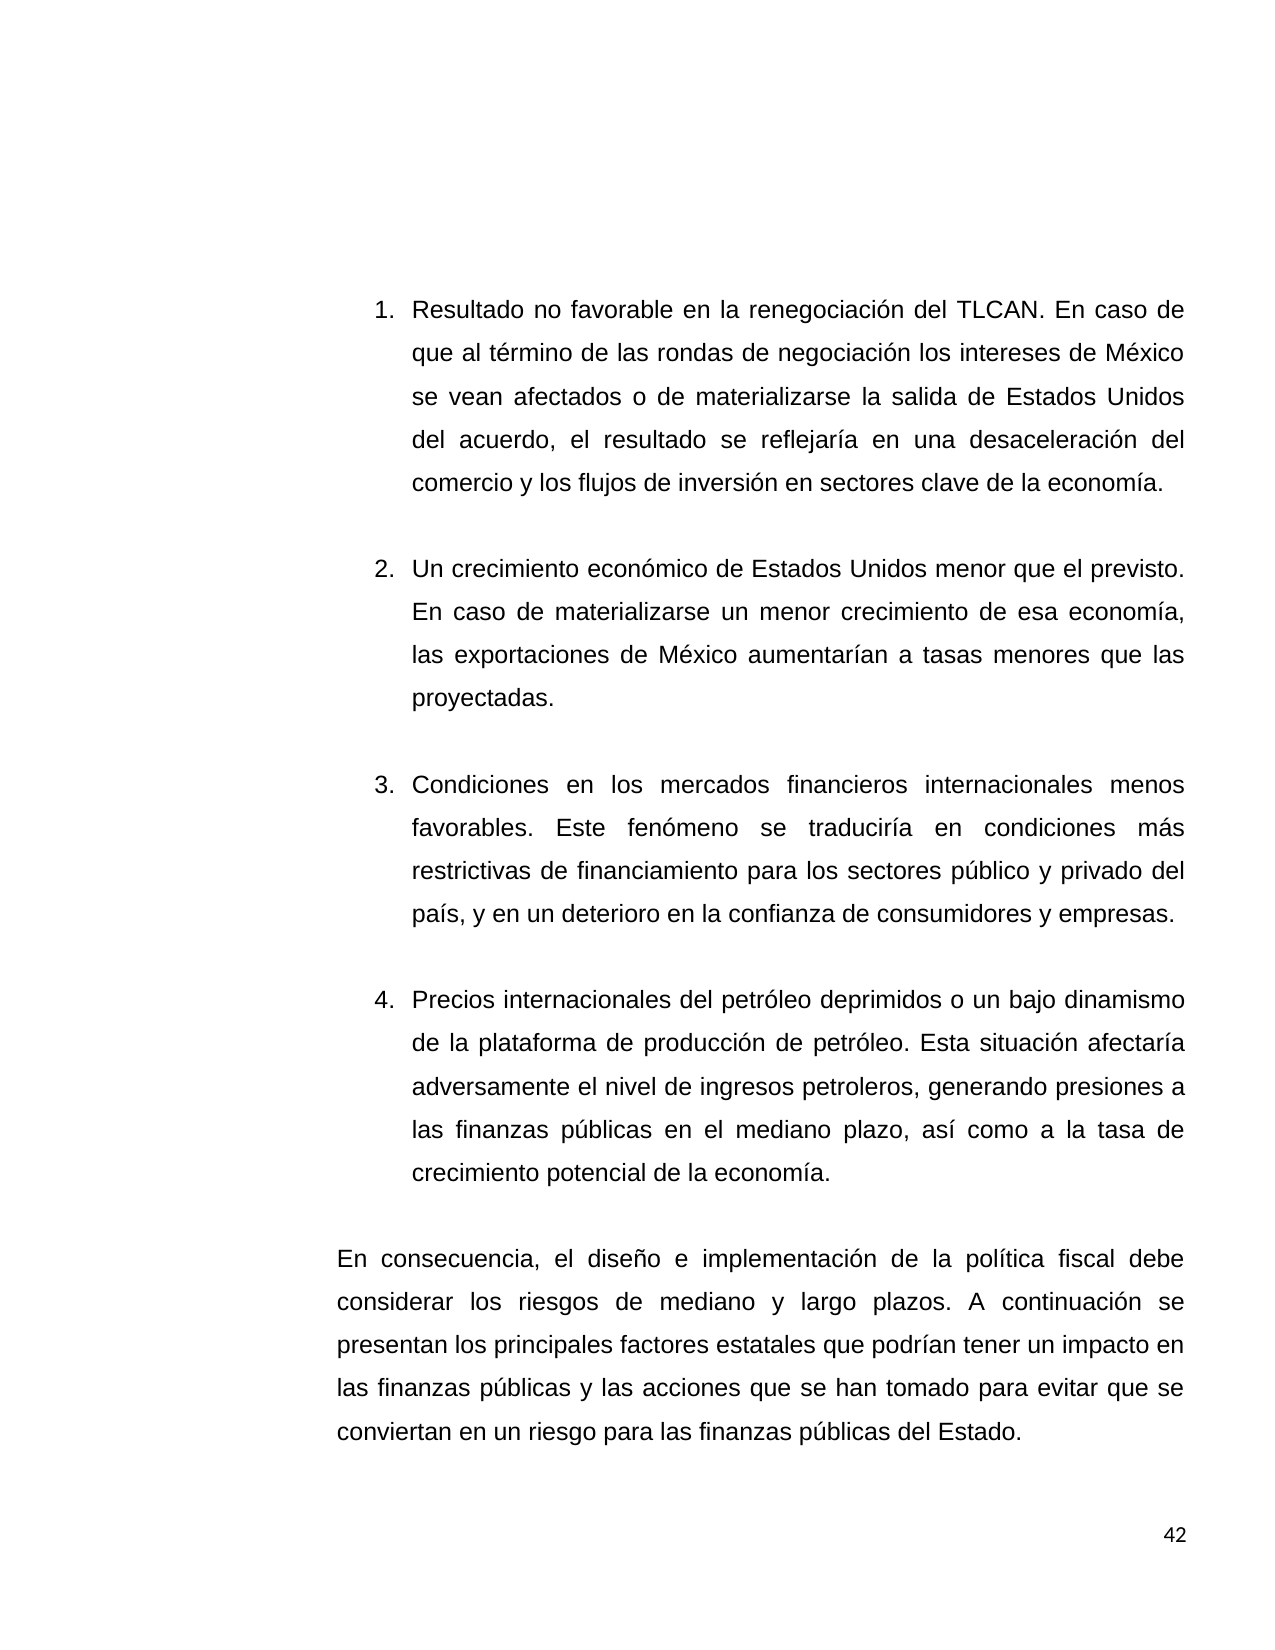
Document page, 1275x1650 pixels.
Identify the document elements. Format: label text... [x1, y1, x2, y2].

text En consecuencia, el diseño e implementación de la política fiscal debe considerar los riesgos de mediano y largo plazos. A continuación se presentan los principales factores estatales que podrían tener un impacto en las finanzas públicas y las acciones que se han tomado para evitar que se conviertan en un riesgo para las finanzas públicas del Estado. [337, 1244, 1186, 1445]
list Precios internacionales del petróleo deprimidos o un bajo dinamismo de la plataforma de producción de petróleo. Esta situación afectaría adversamente el nivel de ingresos petroleros, generando presiones a las finanzas públicas en el mediano plazo, así como a la tasa de crecimiento potencial de la economía. [374, 985, 1186, 1187]
list Un crecimiento económico de Estados Unidos menor que el previsto. En caso de materializarse un menor crecimiento de esa economía, las exportaciones de México aumentarían a tasas menores que las proyectadas. [374, 554, 1186, 712]
list Condiciones en los mercados financieros internacionales menos favorables. Este fenómeno se traduciría en condiciones más restrictivas de financiamiento para los sectores público y privado del país, y en un deterioro en la confianza de consumidores y empresas. [374, 770, 1186, 928]
list Resultado no favorable en la renegociación del TLCAN. En caso de que al término de las rondas de negociación los intereses de México se vean afectados o de materializarse la salida de Estados Unidos del acuerdo, el resultado se reflejaría en una desaceleración del comercio y los flujos de inversión en sectores clave de la economía. [374, 295, 1186, 497]
